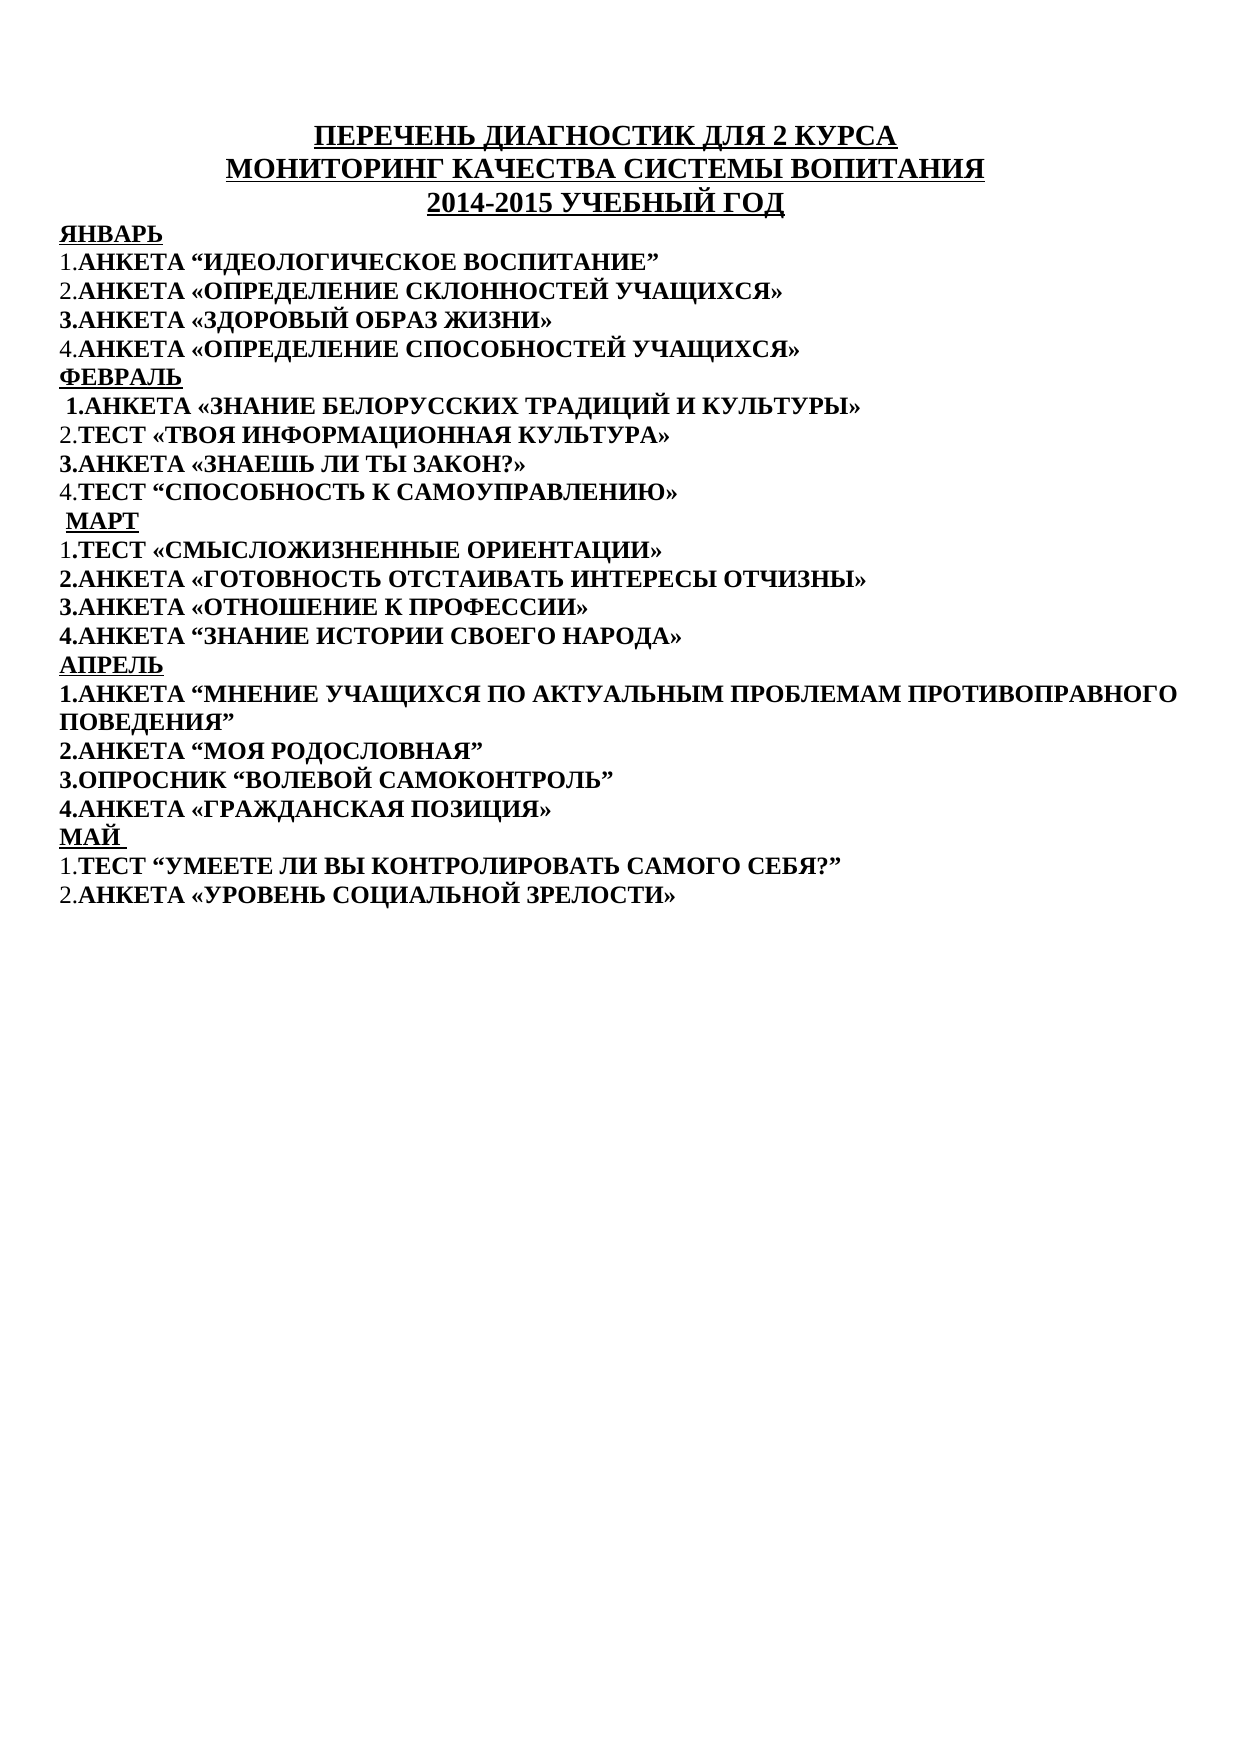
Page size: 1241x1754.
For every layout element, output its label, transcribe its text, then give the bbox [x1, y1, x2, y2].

text 4.АНКЕТА «ОПРЕДЕЛЕНИЕ СПОСОБНОСТЕЙ УЧАЩИХСЯ» [59, 334, 1211, 362]
text 2.ТЕСТ «ТВОЯ ИНФОРМАЦИОННАЯ КУЛЬТУРА» [59, 420, 1211, 449]
text 3.ОПРОСНИК “ВОЛЕВОЙ САМОКОНТРОЛЬ” [59, 765, 1211, 794]
text МОНИТОРИНГ КАЧЕСТВА СИСТЕМЫ ВОПИТАНИЯ [59, 152, 1152, 185]
text 4.ТЕСТ “СПОСОБНОСТЬ К САМОУПРАВЛЕНИЮ» [59, 477, 1211, 506]
text ПЕРЕЧЕНЬ ДИАГНОСТИК ДЛЯ 2 КУРСА [59, 118, 1152, 152]
text 1.АНКЕТА «ЗНАНИЕ БЕЛОРУССКИХ ТРАДИЦИЙ И КУЛЬТУРЫ» [59, 391, 1211, 420]
text 4.АНКЕТА “ЗНАНИЕ ИСТОРИИ СВОЕГО НАРОДА» [59, 621, 1211, 650]
text 1.АНКЕТА “МНЕНИЕ УЧАЩИХСЯ ПО АКТУАЛЬНЫМ ПРОБЛЕМАМ ПРОТИВОПРАВНОГО ПОВЕДЕНИЯ” [59, 679, 1211, 736]
text 4.АНКЕТА «ГРАЖДАНСКАЯ ПОЗИЦИЯ» [59, 794, 1211, 822]
text 2.АНКЕТА “МОЯ РОДОСЛОВНАЯ” [59, 736, 1211, 765]
text 2.АНКЕТА «ГОТОВНОСТЬ ОТСТАИВАТЬ ИНТЕРЕСЫ ОТЧИЗНЫ» [59, 564, 1211, 592]
text 1.ТЕСТ «СМЫСЛОЖИЗНЕННЫЕ ОРИЕНТАЦИИ» [59, 535, 1211, 564]
text 2.АНКЕТА «УРОВЕНЬ СОЦИАЛЬНОЙ ЗРЕЛОСТИ» [59, 880, 1211, 909]
text 1.АНКЕТА “ИДЕОЛОГИЧЕСКОЕ ВОСПИТАНИЕ” [59, 247, 1211, 276]
text 3.АНКЕТА «ЗДОРОВЫЙ ОБРАЗ ЖИЗНИ» [59, 305, 1211, 334]
text 3.АНКЕТА «ЗНАЕШЬ ЛИ ТЫ ЗАКОН?» [59, 449, 1211, 477]
text 2.АНКЕТА «ОПРЕДЕЛЕНИЕ СКЛОННОСТЕЙ УЧАЩИХСЯ» [59, 276, 1211, 305]
text 2014-2015 УЧЕБНЫЙ ГОД [59, 185, 1152, 219]
text 1.ТЕСТ “УМЕЕТЕ ЛИ ВЫ КОНТРОЛИРОВАТЬ САМОГО СЕБЯ?” [59, 851, 1211, 880]
text ЯНВАРЬ [59, 219, 1211, 247]
text МАЙ [59, 822, 1211, 851]
text 3.АНКЕТА «ОТНОШЕНИЕ К ПРОФЕССИИ» [59, 592, 1211, 621]
text ФЕВРАЛЬ [59, 362, 1211, 391]
text МАРТ [59, 506, 1211, 535]
text АПРЕЛЬ [59, 650, 1211, 679]
